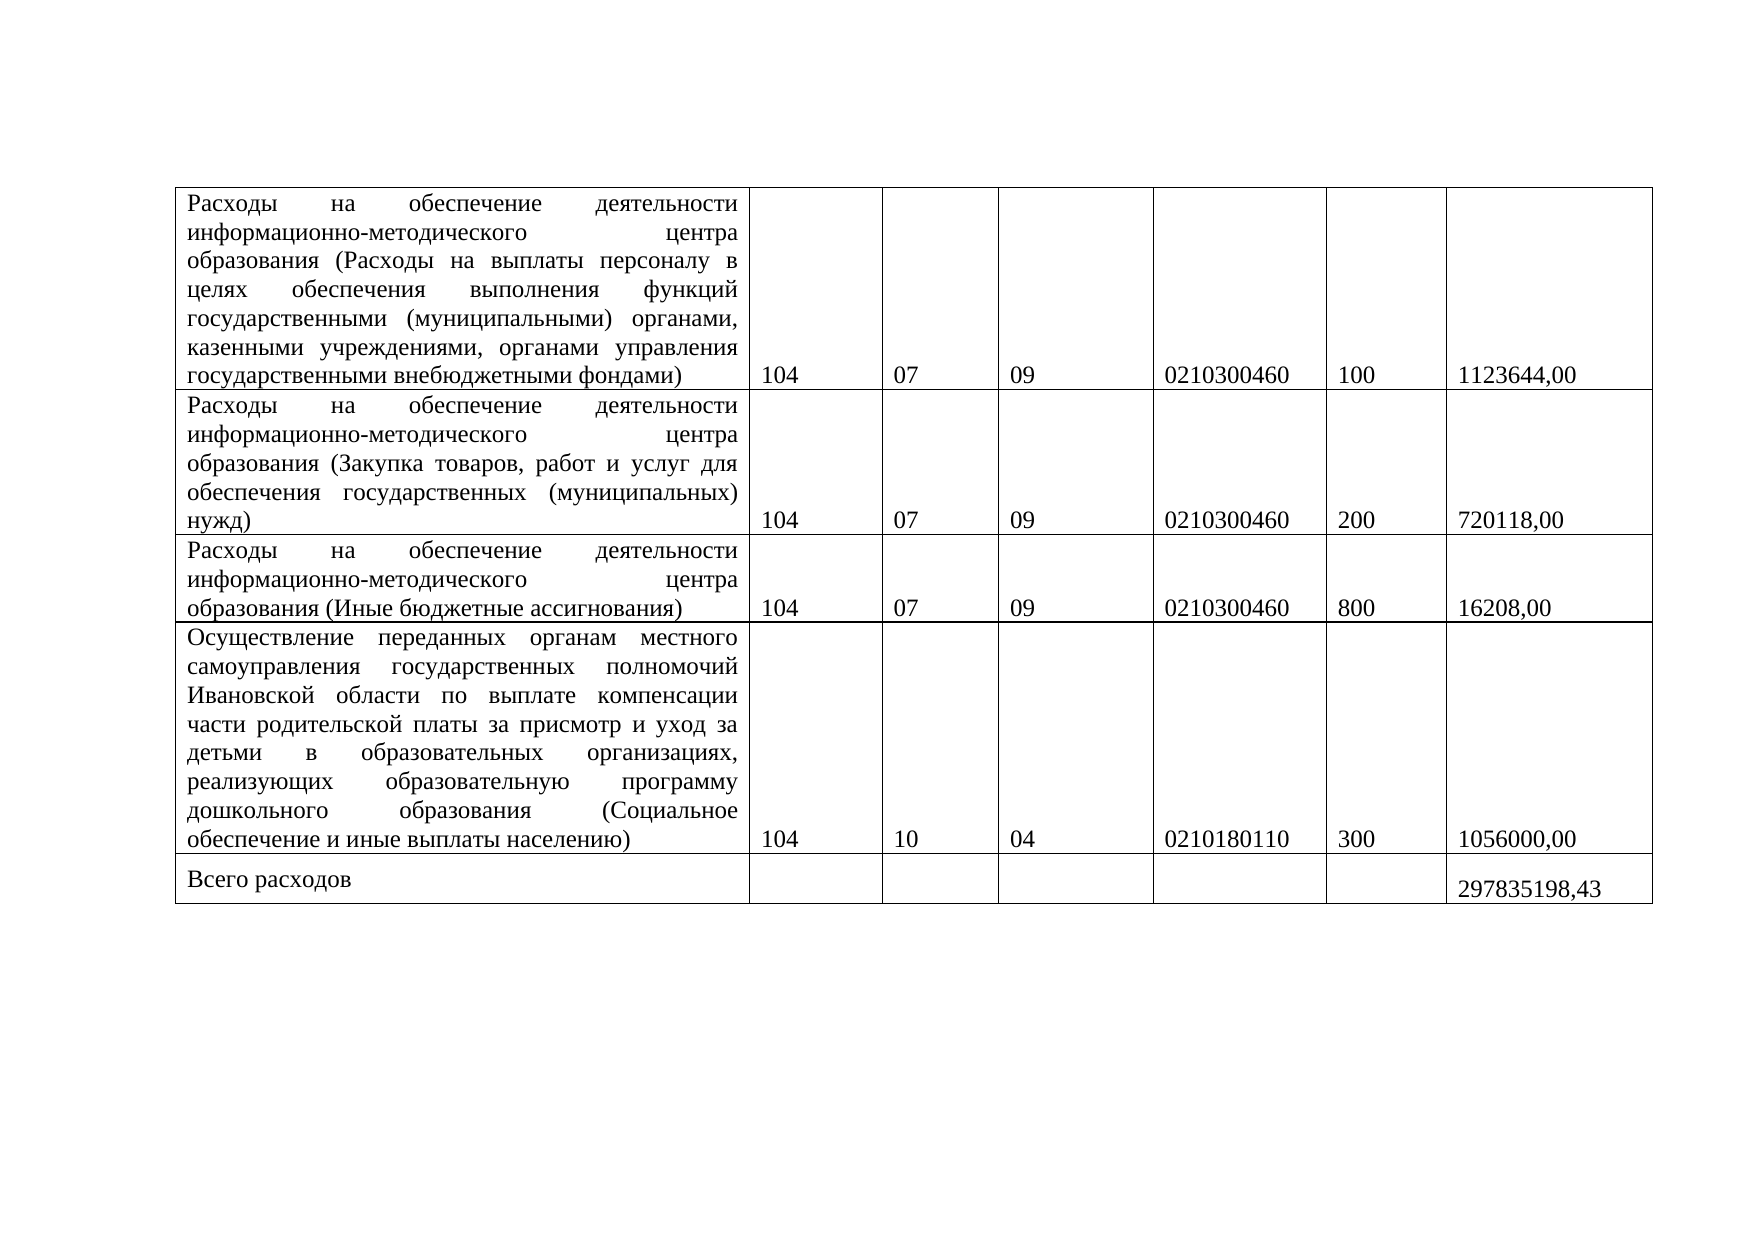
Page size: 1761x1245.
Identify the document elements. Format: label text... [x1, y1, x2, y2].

table_cell 1056000,00 [1447, 623, 1652, 852]
table_cell 104 [750, 390, 882, 534]
table_cell 09 [999, 535, 1153, 621]
table_cell Осуществление переданных органам местного самоуправления государственных полномочий Ивановской области по выплате компенсации части родительской платы за присмотр и уход за детьми в образовательных организациях, реализующих образовательную программу дошкольного образования (Социальное обеспечение и иные выплаты населению) [176, 623, 749, 852]
table_cell Всего расходов [176, 854, 749, 902]
table_cell 104 [750, 188, 882, 389]
table_cell Расходы на обеспечение деятельности информационно-методического центра образования (Иные бюджетные ассигнования) [176, 535, 749, 621]
table_cell 0210300460 [1154, 390, 1326, 534]
table_cell 0210300460 [1154, 188, 1326, 389]
table_cell Расходы на обеспечение деятельности информационно-методического центра образования (Закупка товаров, работ и услуг для обеспечения государственных (муниципальных) нужд) [176, 390, 749, 534]
table_cell 07 [883, 535, 998, 621]
table_cell 104 [750, 623, 882, 852]
table_cell [750, 854, 882, 902]
table_cell 0210180110 [1154, 623, 1326, 852]
table_cell 104 [750, 535, 882, 621]
table_cell 300 [1327, 623, 1446, 852]
table_cell 800 [1327, 535, 1446, 621]
table_cell [1327, 854, 1446, 902]
table_cell [1154, 854, 1326, 902]
table_cell 09 [999, 188, 1153, 389]
table_cell [883, 854, 998, 902]
table_cell Расходы на обеспечение деятельности информационно-методического центра образования (Расходы на выплаты персоналу в целях обеспечения выполнения функций государственными (муниципальными) органами, казенными учреждениями, органами управления государственными внебюджетными фондами) [176, 188, 749, 389]
table_cell 1123644,00 [1447, 188, 1652, 389]
table_cell 100 [1327, 188, 1446, 389]
table_cell [999, 854, 1153, 902]
table_cell 720118,00 [1447, 390, 1652, 534]
table_cell 04 [999, 623, 1153, 852]
table_cell 297835198,43 [1447, 854, 1652, 902]
table_cell 07 [883, 188, 998, 389]
table_cell 10 [883, 623, 998, 852]
table_cell 200 [1327, 390, 1446, 534]
table_cell 09 [999, 390, 1153, 534]
table_cell 07 [883, 390, 998, 534]
table_cell 16208,00 [1447, 535, 1652, 621]
table_cell 0210300460 [1154, 535, 1326, 621]
